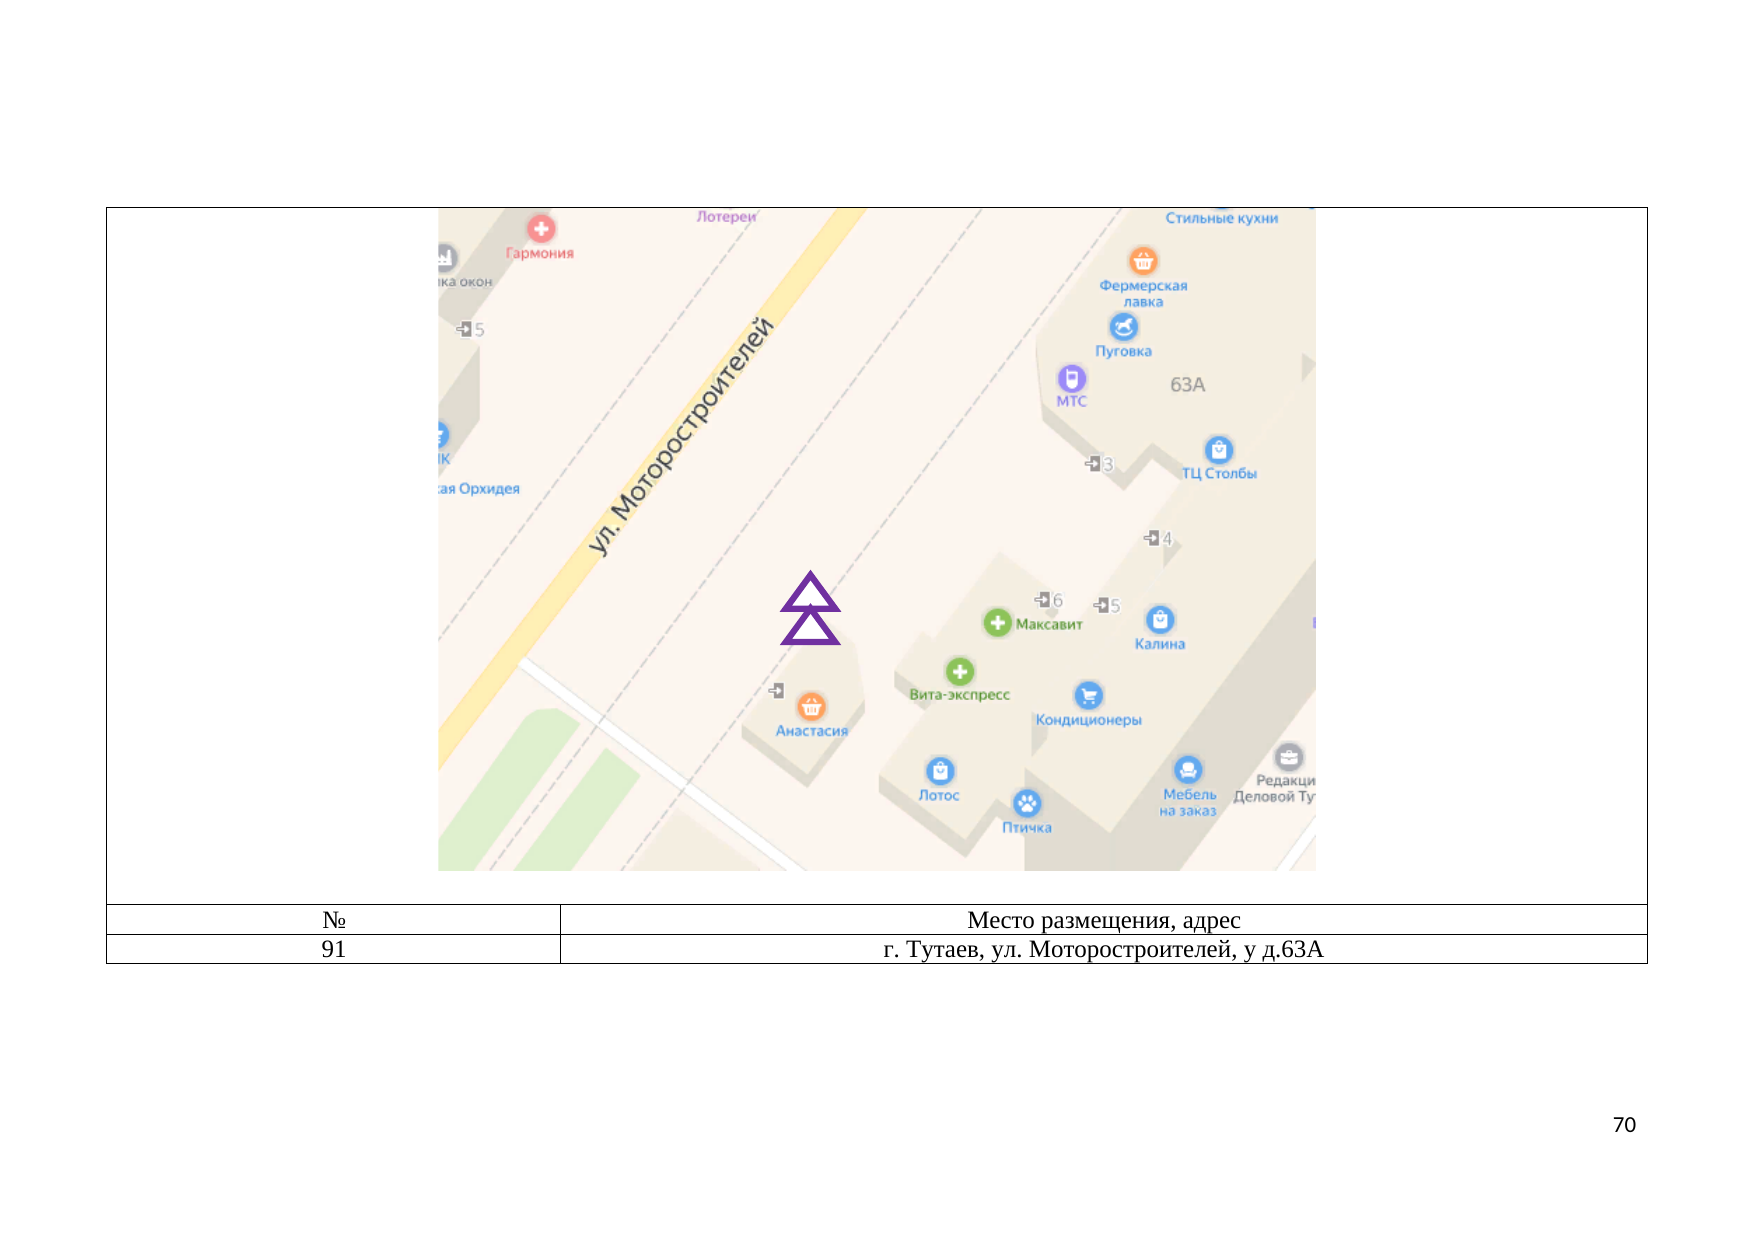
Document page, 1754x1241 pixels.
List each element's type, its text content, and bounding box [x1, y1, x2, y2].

table_cell Место размещения, адрес [561, 905, 1647, 933]
table_header [107, 208, 1647, 904]
picture [438, 208, 1316, 871]
table_cell № [107, 905, 560, 933]
table_cell г. Тутаев, ул. Моторостроителей, у д.63А [561, 935, 1647, 963]
table_cell 91 [107, 935, 560, 963]
